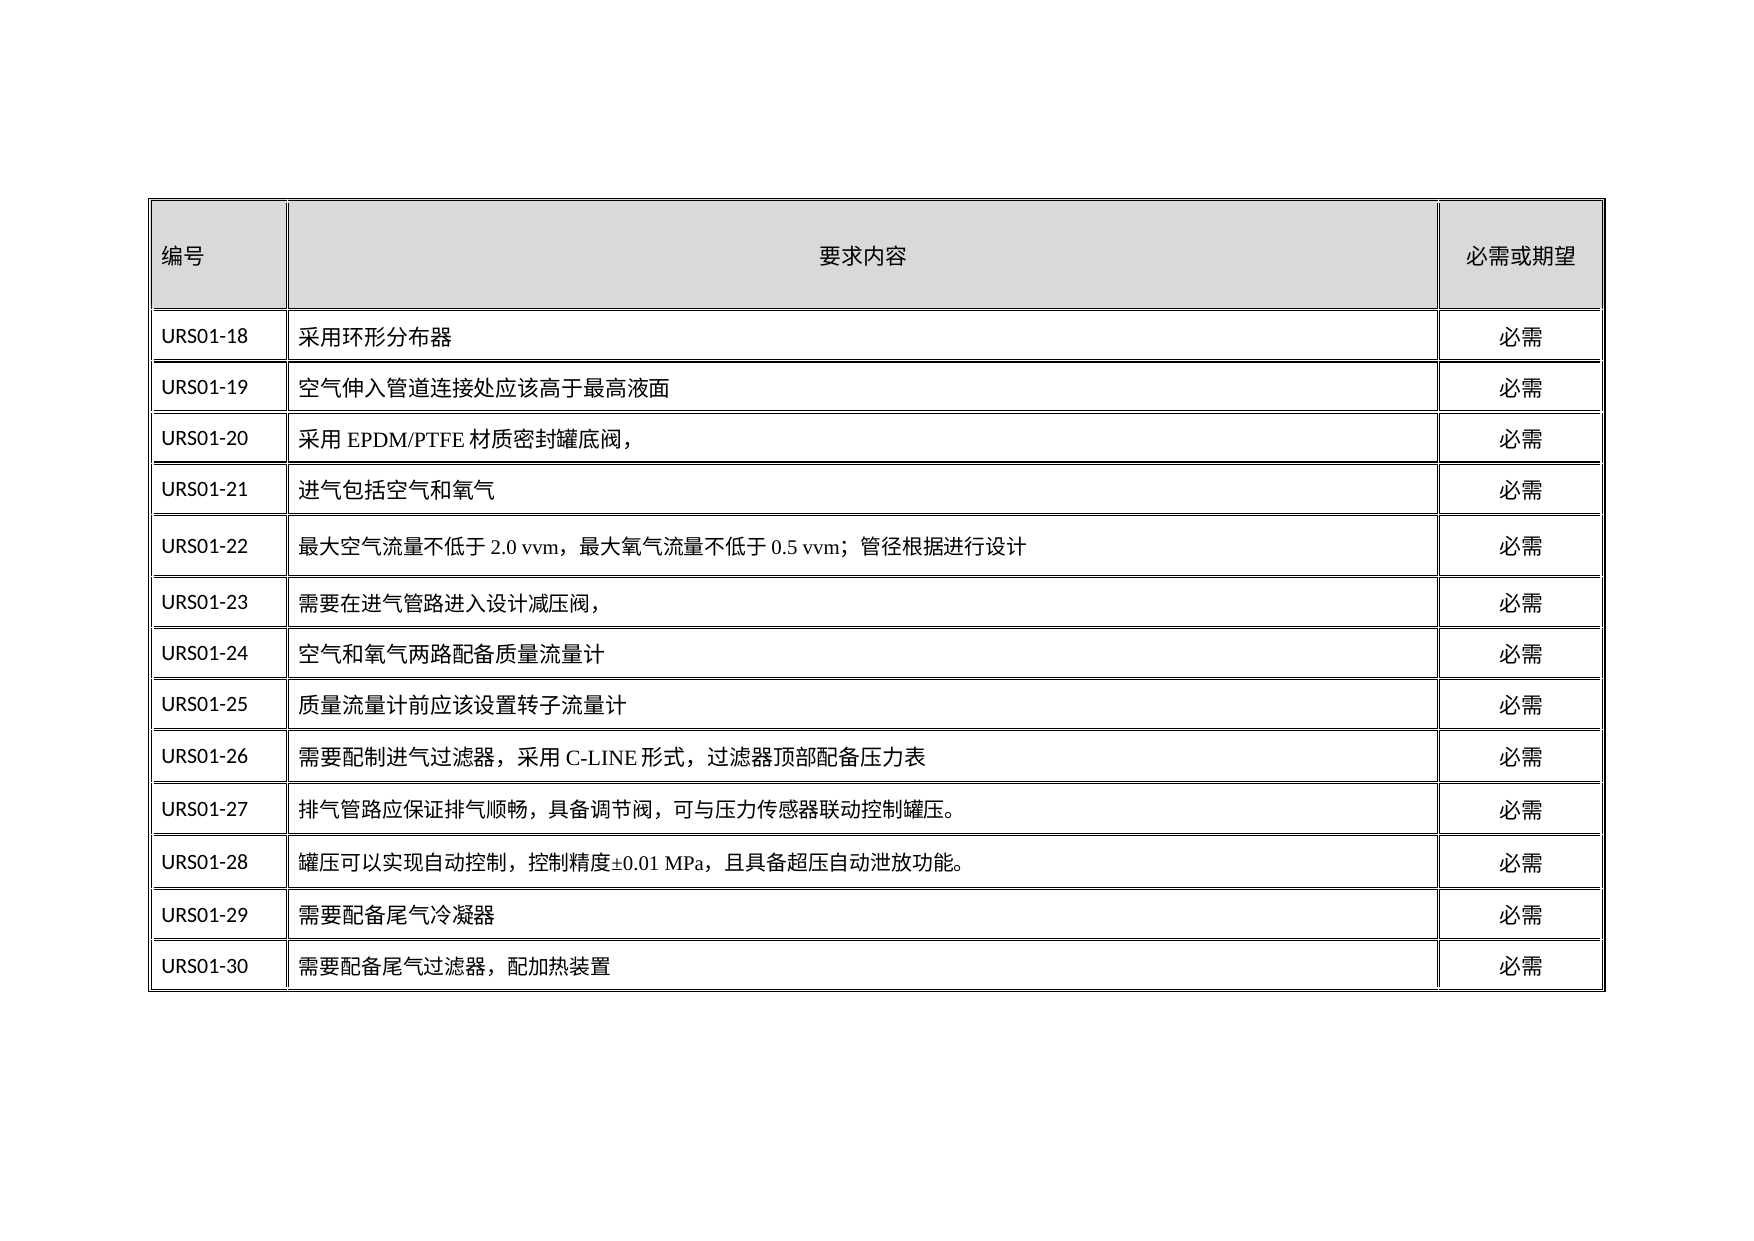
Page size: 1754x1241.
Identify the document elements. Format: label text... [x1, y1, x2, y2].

table_cell URS01-30 [150, 938, 287, 989]
table_header 编号 [152, 201, 287, 308]
table_cell 采用环形分布器 [289, 311, 1437, 359]
table_cell 必需 [1439, 308, 1604, 359]
table_cell URS01-19 [150, 359, 287, 410]
table_cell URS01-24 [152, 626, 286, 677]
table_cell 需要配制进气过滤器，采用C-LINE形式，过滤器顶部配备压力表 [289, 731, 1437, 781]
table_cell 必需 [1439, 938, 1604, 989]
table_header 要求内容 [288, 201, 1438, 308]
table_cell 进气包括空气和氧气 [289, 465, 1437, 512]
table_cell URS01-22 [152, 513, 286, 575]
table_cell 空气和氧气两路配备质量流量计 [289, 629, 1437, 677]
table_cell URS01-29 [150, 887, 287, 938]
table_cell 质量流量计前应该设置转子流量计 [289, 680, 1437, 728]
table_cell URS01-18 [150, 308, 287, 359]
table_cell 必需 [1439, 728, 1604, 781]
table_cell 必需 [1439, 359, 1604, 410]
table_cell URS01-26 [150, 728, 287, 781]
table_cell 必需 [1440, 626, 1602, 677]
table_cell URS01-23 [152, 575, 286, 626]
table_cell URS01-25 [152, 677, 286, 728]
table_cell URS01-27 [150, 781, 287, 833]
table_cell 采用EPDM/PTFE材质密封罐底阀， [289, 414, 1437, 461]
table_cell URS01-28 [150, 833, 287, 887]
table_cell 必需 [1440, 461, 1602, 512]
table_cell 必需 [1439, 410, 1604, 461]
table_cell 必需 [1439, 781, 1604, 833]
table_cell 排气管路应保证排气顺畅，具备调节阀，可与压力传感器联动控制罐压。 [289, 784, 1437, 833]
table_cell 必需 [1440, 513, 1602, 575]
table_cell URS01-21 [152, 461, 286, 512]
table_cell 需要配备尾气冷凝器 [289, 890, 1437, 938]
table_cell 需要在进气管路进入设计减压阀， [289, 578, 1437, 626]
table_cell 需要配备尾气过滤器，配加热装置 [288, 941, 1438, 989]
table_cell 必需 [1439, 833, 1604, 887]
table_cell 必需 [1440, 575, 1602, 626]
table_cell 最大空气流量不低于2.0 vvm，最大氧气流量不低于0.5 vvm；管径根据进行设计 [289, 516, 1437, 575]
table_cell 必需 [1439, 887, 1604, 938]
table_cell 罐压可以实现自动控制，控制精度±0.01 MPa，且具备超压自动泄放功能。 [289, 836, 1437, 887]
table_header 必需或期望 [1439, 201, 1602, 308]
table_cell URS01-20 [150, 410, 287, 461]
table_cell 必需 [1440, 677, 1602, 728]
table_cell 空气伸入管道连接处应该高于最高液面 [289, 363, 1437, 410]
